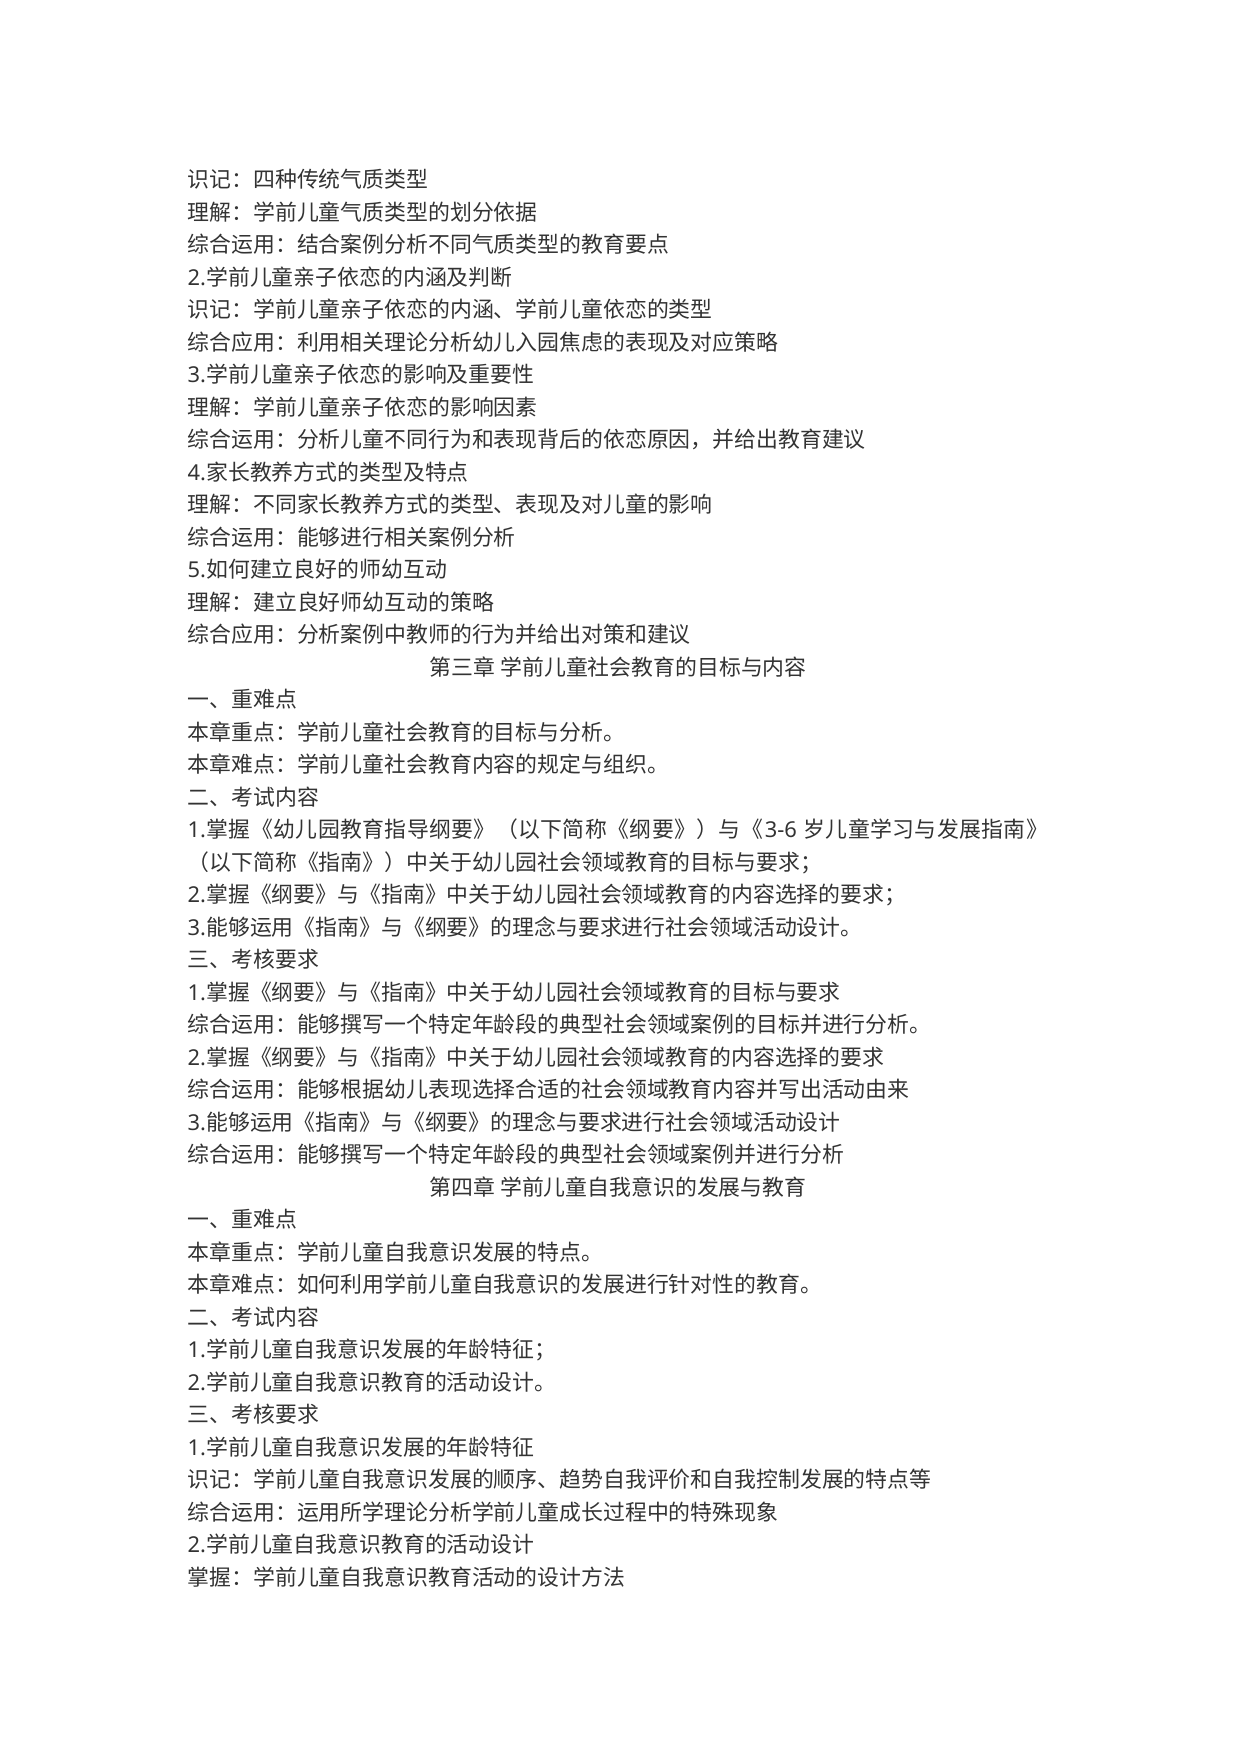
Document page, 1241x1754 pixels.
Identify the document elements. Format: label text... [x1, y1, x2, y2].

list 本章难点：学前儿童社会教育内容的规定与组织。 [187, 747, 1048, 779]
text 2.学前儿童亲子依恋的内涵及判断 [187, 259, 1048, 292]
text 5.如何建立良好的师幼互动 [187, 552, 1048, 584]
text 综合应用：利用相关理论分析幼儿入园焦虑的表现及对应策略 [187, 324, 1048, 357]
text 综合运用：能够进行相关案例分析 [187, 519, 1048, 552]
text 理解：不同家长教养方式的类型、表现及对儿童的影响 [187, 487, 1048, 519]
text 理解：学前儿童亲子依恋的影响因素 [187, 389, 1048, 422]
list 综合运用：能够撰写一个特定年龄段的典型社会领域案例并进行分析 [187, 1137, 1048, 1169]
text 1.学前儿童自我意识发展的年龄特征 [187, 1429, 1048, 1462]
list 综合运用：能够撰写一个特定年龄段的典型社会领域案例的目标并进行分析。 [187, 1007, 1048, 1039]
list 综合运用：能够根据幼儿表现选择合适的社会领域教育内容并写出活动由来 [187, 1072, 1048, 1104]
list 3.能够运用《指南》与《纲要》的理念与要求进行社会领域活动设计 [187, 1104, 1048, 1137]
list 1.掌握《幼儿园教育指导纲要》（以下简称《纲要》）与《3-6 岁儿童学习与发展指南》（以下简称《指南》）中关于幼儿园社会领域教育的目标与要求； [187, 812, 1048, 877]
text 识记：四种传统气质类型 [187, 162, 1048, 194]
text 综合运用：结合案例分析不同气质类型的教育要点 [187, 227, 1048, 259]
list 二、考试内容 [187, 779, 1048, 812]
list 一、重难点 [187, 682, 1048, 714]
list 第三章 学前儿童社会教育的目标与内容 [187, 649, 1048, 682]
list 三、考核要求 [187, 942, 1048, 974]
text 识记：学前儿童自我意识发展的顺序、趋势自我评价和自我控制发展的特点等 [187, 1462, 1048, 1494]
text 识记：学前儿童亲子依恋的内涵、学前儿童依恋的类型 [187, 292, 1048, 324]
text 综合运用：运用所学理论分析学前儿童成长过程中的特殊现象 [187, 1494, 1048, 1527]
list 3.能够运用《指南》与《纲要》的理念与要求进行社会领域活动设计。 [187, 909, 1048, 942]
text 理解：建立良好师幼互动的策略 [187, 584, 1048, 617]
list 一、重难点 [187, 1202, 1048, 1234]
list 2.掌握《纲要》与《指南》中关于幼儿园社会领域教育的内容选择的要求 [187, 1039, 1048, 1072]
text 4.家长教养方式的类型及特点 [187, 454, 1048, 487]
text 掌握：学前儿童自我意识教育活动的设计方法 [187, 1559, 1048, 1592]
text 理解：学前儿童气质类型的划分依据 [187, 194, 1048, 227]
text 三、考核要求 [187, 1397, 1048, 1429]
text 2.学前儿童自我意识教育的活动设计。 [187, 1364, 1048, 1397]
text 二、考试内容 [187, 1299, 1048, 1332]
text 综合运用：分析儿童不同行为和表现背后的依恋原因，并给出教育建议 [187, 422, 1048, 454]
list 1.掌握《纲要》与《指南》中关于幼儿园社会领域教育的目标与要求 [187, 974, 1048, 1007]
text 3.学前儿童亲子依恋的影响及重要性 [187, 357, 1048, 389]
text 本章难点：如何利用学前儿童自我意识的发展进行针对性的教育。 [187, 1267, 1048, 1299]
text 2.学前儿童自我意识教育的活动设计 [187, 1527, 1048, 1559]
text 1.学前儿童自我意识发展的年龄特征； [187, 1332, 1048, 1364]
list 本章重点：学前儿童社会教育的目标与分析。 [187, 714, 1048, 747]
text 综合应用：分析案例中教师的行为并给出对策和建议 [187, 617, 1048, 649]
text 本章重点：学前儿童自我意识发展的特点。 [187, 1234, 1048, 1267]
list 第四章 学前儿童自我意识的发展与教育 [187, 1169, 1048, 1202]
list 2.掌握《纲要》与《指南》中关于幼儿园社会领域教育的内容选择的要求； [187, 877, 1048, 909]
